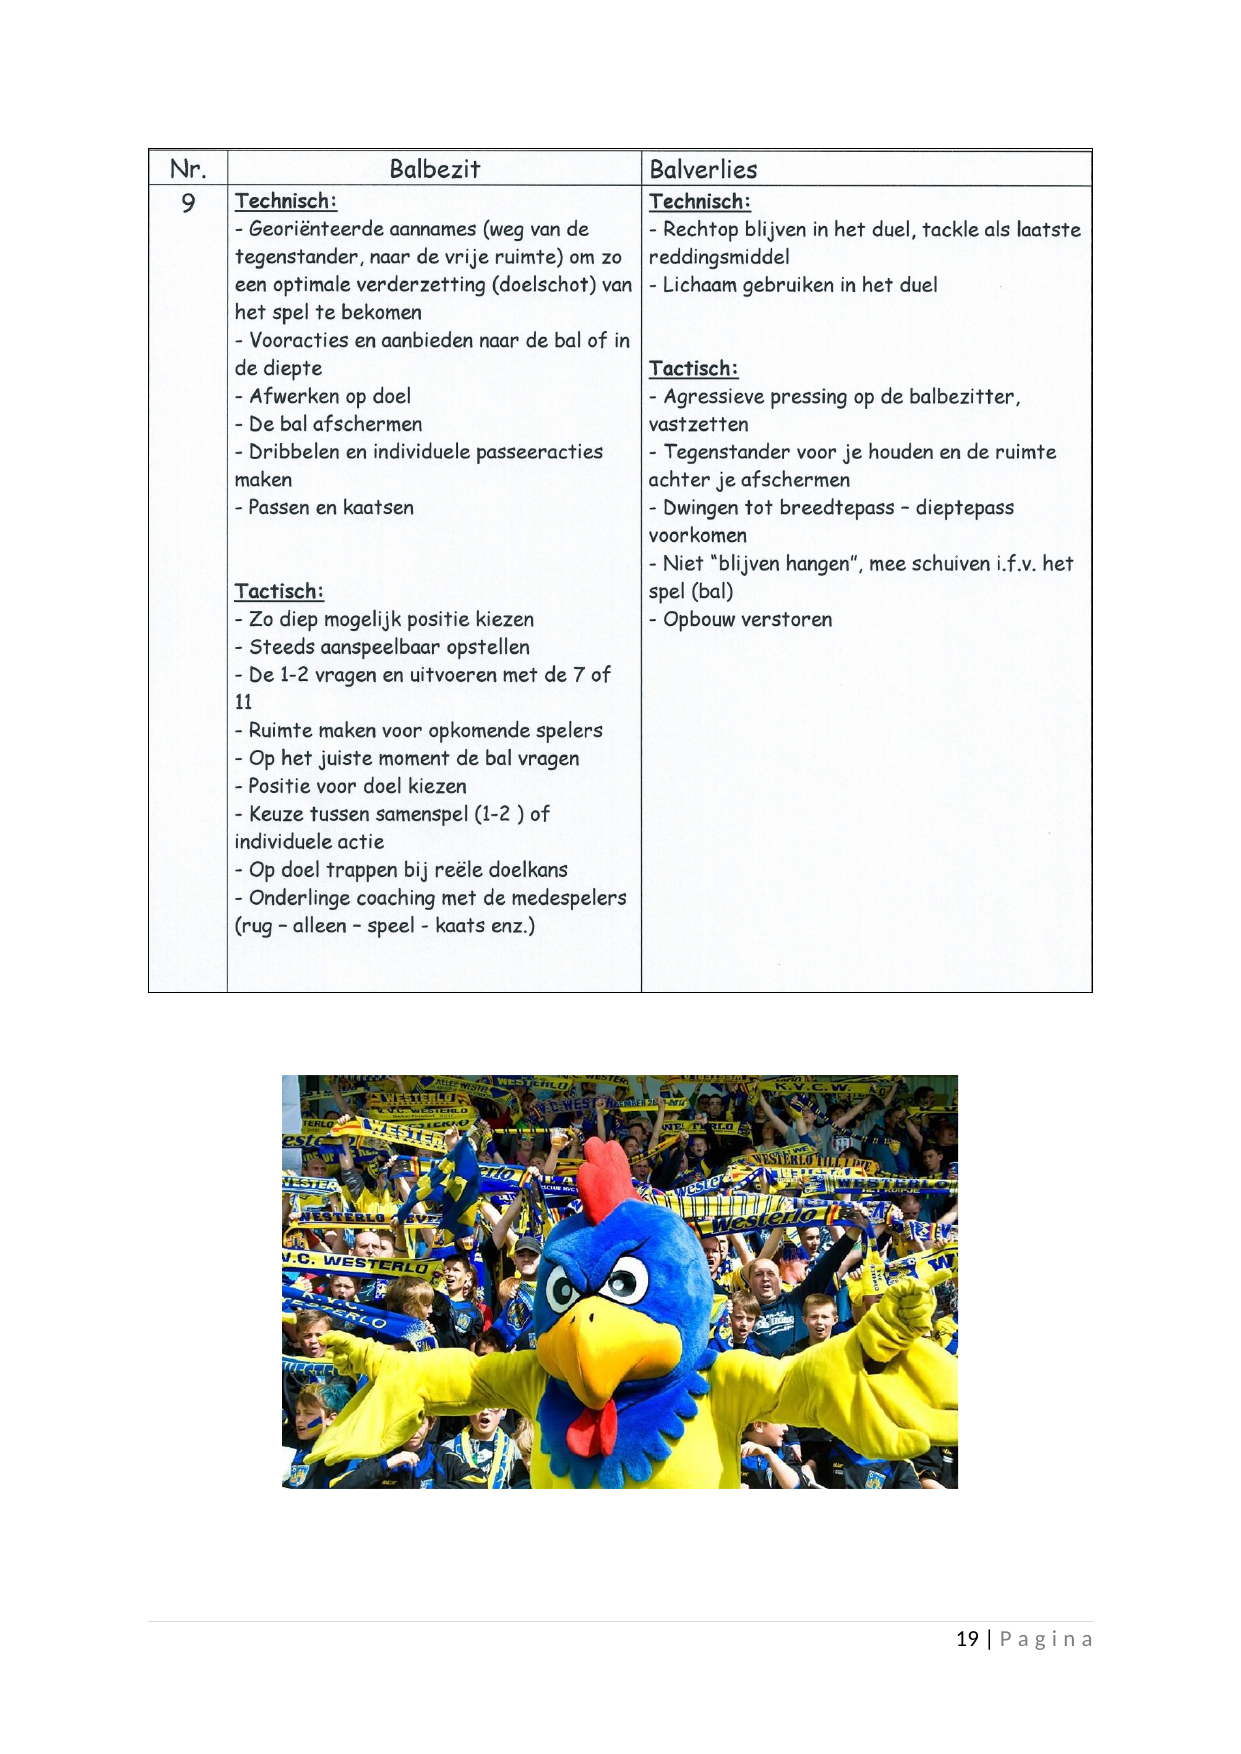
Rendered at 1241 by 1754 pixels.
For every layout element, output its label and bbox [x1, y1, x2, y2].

picture [282, 1075, 959, 1489]
picture [149, 149, 1092, 992]
